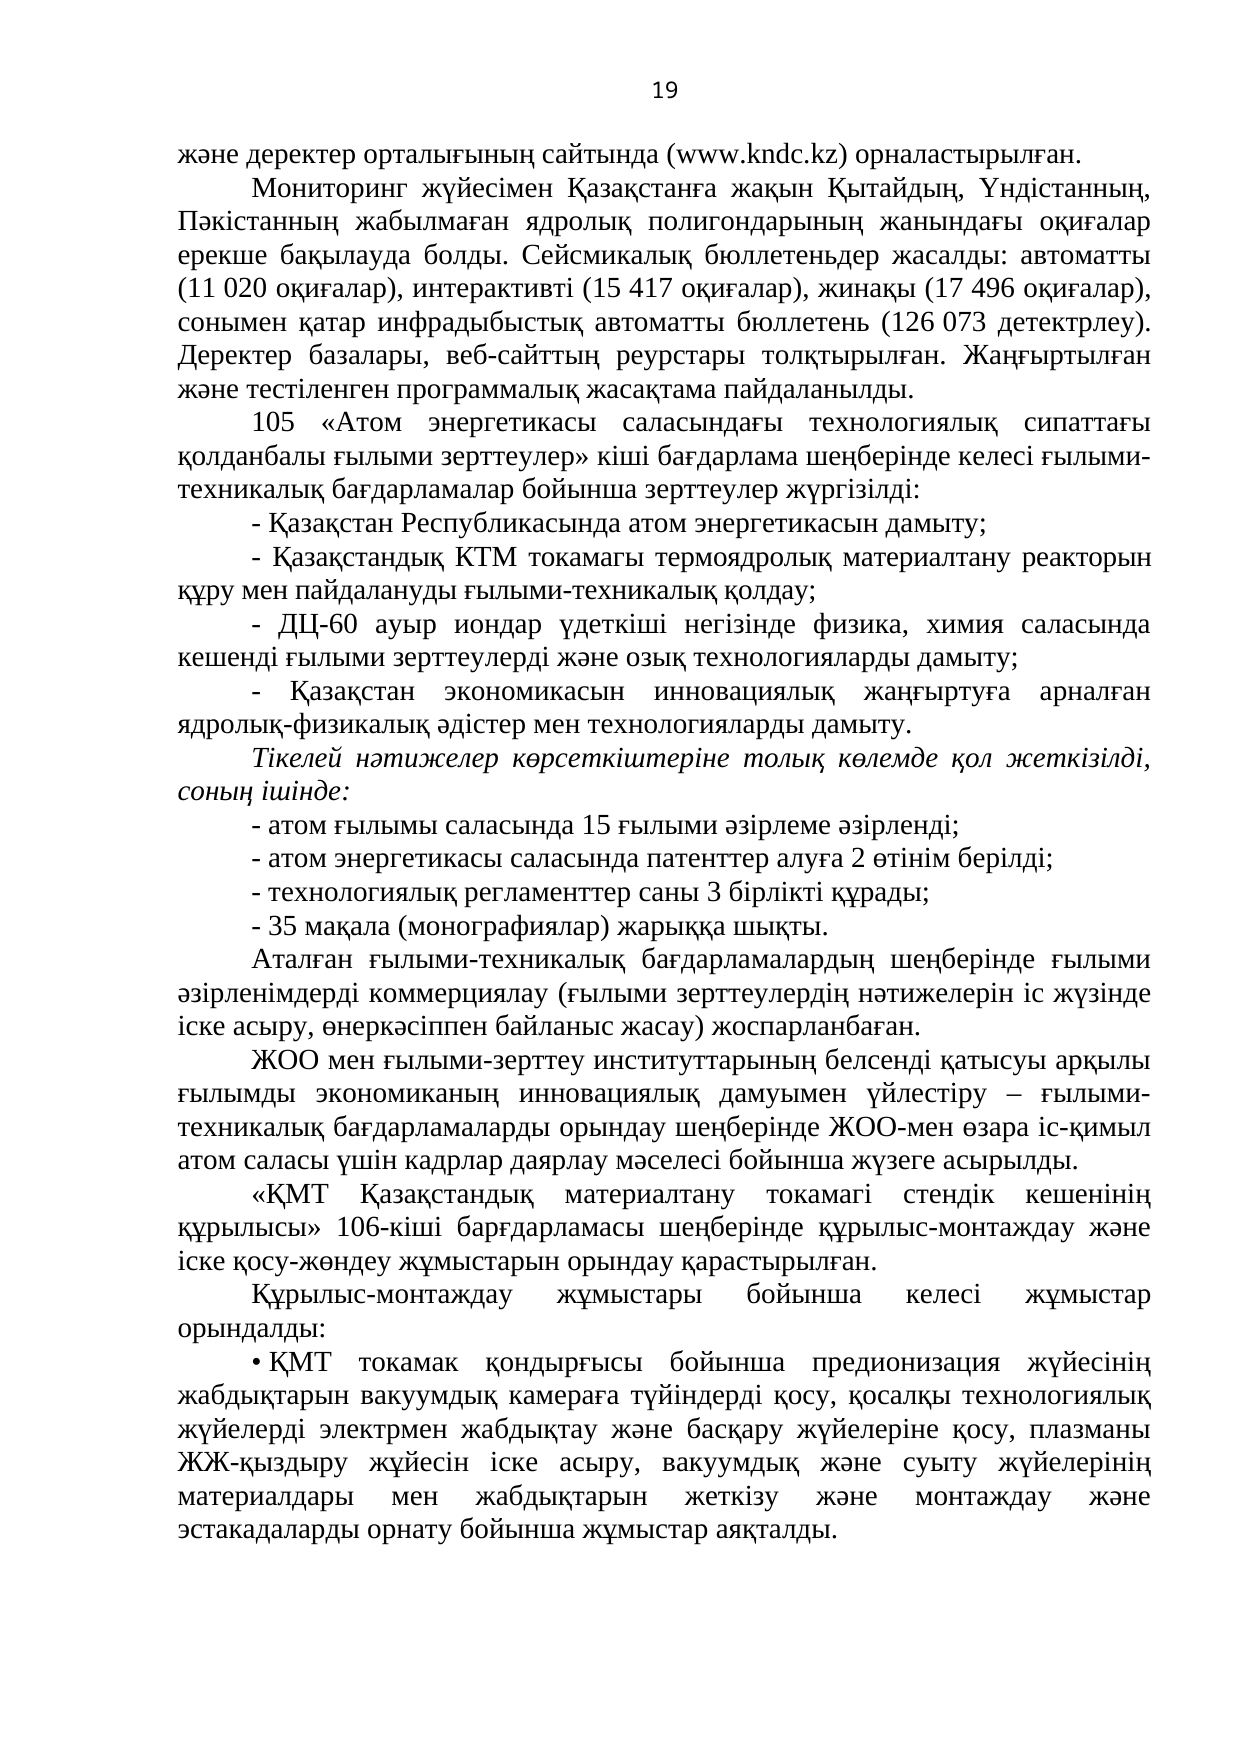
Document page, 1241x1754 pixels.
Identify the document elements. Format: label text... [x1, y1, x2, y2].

text - атом ғылымы саласында 15 ғылыми әзірлеме әзірленді; [177, 807, 1152, 841]
text • ҚМТ токамак қондырғысы бойынша предионизация жүйесінің жабдықтарын вакуумдық камераға түйіндерді қосу, қосалқы технологиялық жүйелерді электрмен жабдықтау және басқару жүйелеріне қосу, плазманы ЖЖ-қыздыру жұйесін іске асыру, вакуумдық және суыту жүйелерінің материалдары мен жабдықтарын жеткізу және монтаждау және эстакадаларды орнату бойынша жұмыстар аяқталды. [177, 1344, 1152, 1609]
text Құрылыс-монтаждау жұмыстары бойынша келесі жұмыстар орындалды: [177, 1277, 1152, 1344]
text - ДЦ-60 ауыр иондар үдеткіші негізінде физика, химия саласында кешенді ғылыми зерттеулерді және озық технологияларды дамыту; [177, 606, 1152, 673]
text - 35 мақала (монографиялар) жарыққа шықты. [177, 908, 1152, 941]
text 105 «Атом энергетикасы саласындағы технологиялық сипаттағы қолданбалы ғылыми зерттеулер» кіші бағдарлама шеңберінде келесі ғылыми-техникалық бағдарламалар бойынша зерттеулер жүргізілді: [177, 404, 1152, 505]
text Тікелей нәтижелер көрсеткіштеріне толық көлемде қол жеткізілді, соның ішінде: [177, 740, 1152, 807]
text - технологиялық регламенттер саны 3 бірлікті құрады; [177, 874, 1152, 908]
text Аталған ғылыми-техникалық бағдарламалардың шеңберінде ғылыми әзірленімдерді коммерциялау (ғылыми зерттеулердің нәтижелерін іс жүзінде іске асыру, өнеркәсіппен байланыс жасау) жоспарланбаған. [177, 941, 1152, 1042]
text Мониторинг жүйесімен Қазақстанға жақын Қытайдың, Үндістанның, Пәкістанның жабылмаған ядролық полигондарының жанындағы оқиғалар ерекше бақылауда болды. Сейсмикалық бюллетеньдер жасалды: автоматты (11 020 оқиғалар), интерактивті (15 417 оқиғалар), жинақы (17 496 оқиғалар), сонымен қатар инфрадыбыстық автоматты бюллетень (126 073 детектрлеу). Деректер базалары, веб-сайттың реурстары толқтырылған. Жаңғыртылған және тестіленген программалық жасақтама пайдаланылды. [177, 170, 1152, 404]
text - Қазақстандық КТМ токамагы термоядролық материалтану реакторын құру мен пайдалануды ғылыми-техникалық қолдау; [177, 539, 1152, 606]
text - Қазақстан Республикасында атом энергетикасын дамыту; [177, 505, 1152, 539]
text ЖОО мен ғылыми-зерттеу институттарының белсенді қатысуы арқылы ғылымды экономиканың инновациялық дамуымен үйлестіру – ғылыми-техникалық бағдарламаларды орындау шеңберінде ЖОО-мен өзара іс-қимыл атом саласы үшін кадрлар даярлау мәселесі бойынша жүзеге асырылды. [177, 1042, 1152, 1176]
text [177, 136, 1152, 170]
text - Қазақстан экономикасын инновациялық жаңғыртуға арналған ядролық-физикалық әдістер мен технологияларды дамыту. [177, 673, 1152, 740]
text - атом энергетикасы саласында патенттер алуға 2 өтінім берілді; [177, 841, 1152, 874]
text «ҚМТ Қазақстандық материалтану токамагі стендік кешенінің құрылысы» 106-кіші барғдарламасы шеңберінде құрылыс-монтаждау және іске қосу-жөндеу жұмыстарын орындау қарастырылған. [177, 1176, 1152, 1277]
